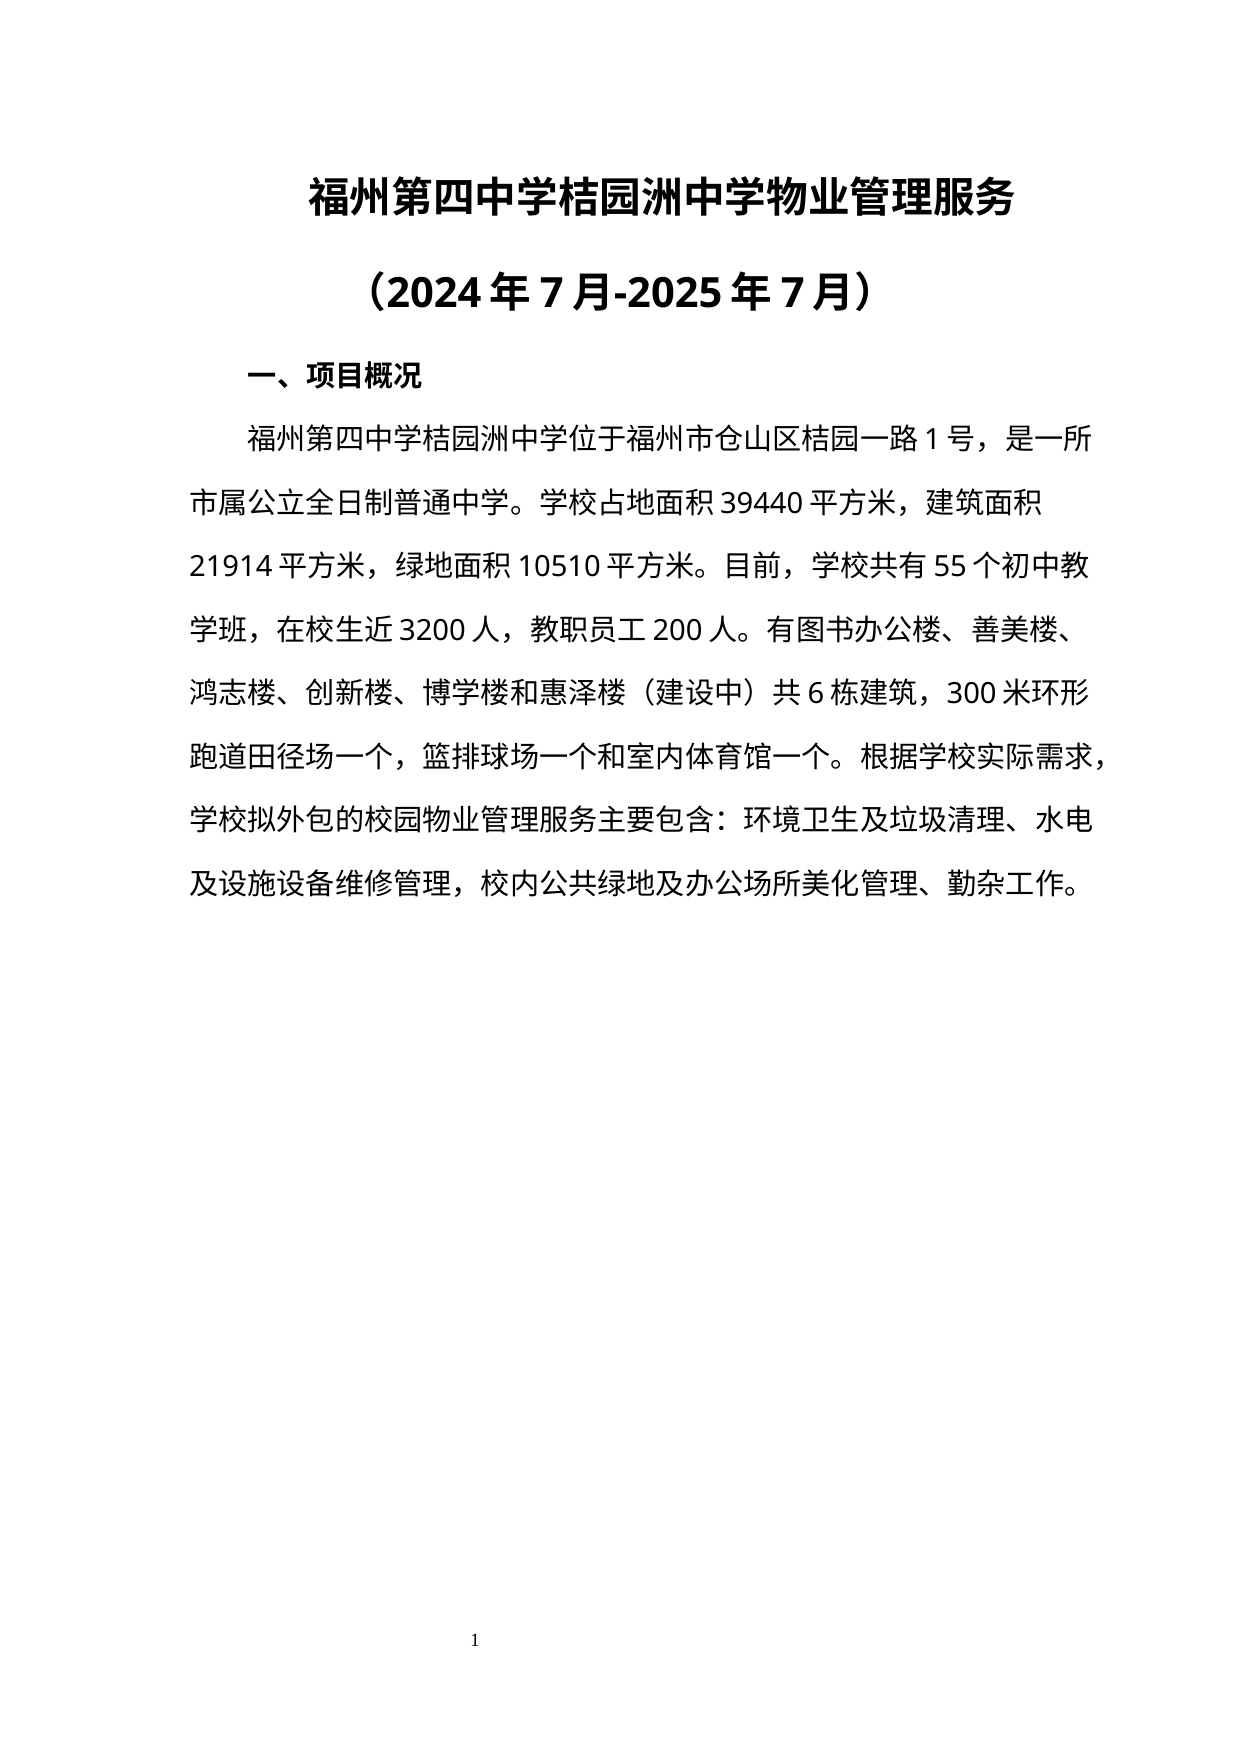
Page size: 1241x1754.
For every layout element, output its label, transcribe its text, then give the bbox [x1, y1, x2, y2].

text 福州第四中学桔园洲中学物业管理服务 [131, 162, 1110, 227]
text （2024年7月-2025年7月） [131, 257, 1110, 322]
text 福州第四中学桔园洲中学位于福州市仓山区桔园一路1号，是一所市属公立全日制普通中学。学校占地面积39440平方米，建筑面积 21914平方米，绿地面积10510平方米。目前，学校共有55个初中教学班，在校生近3200人，教职员工200人。有图书办公楼、善美楼、鸿志楼、创新楼、博学楼和惠泽楼（建设中）共6栋建筑，300米环形跑道田径场一个，篮排球场一个和室内体育馆一个。根据学校实际需求，学校拟外包的校园物业管理服务主要包含：环境卫生及垃圾清理、水电及设施设备维修管理，校内公共绿地及办公场所美化管理、勤杂工作。 [189, 416, 1110, 903]
text 一、项目概况 [189, 352, 1110, 394]
